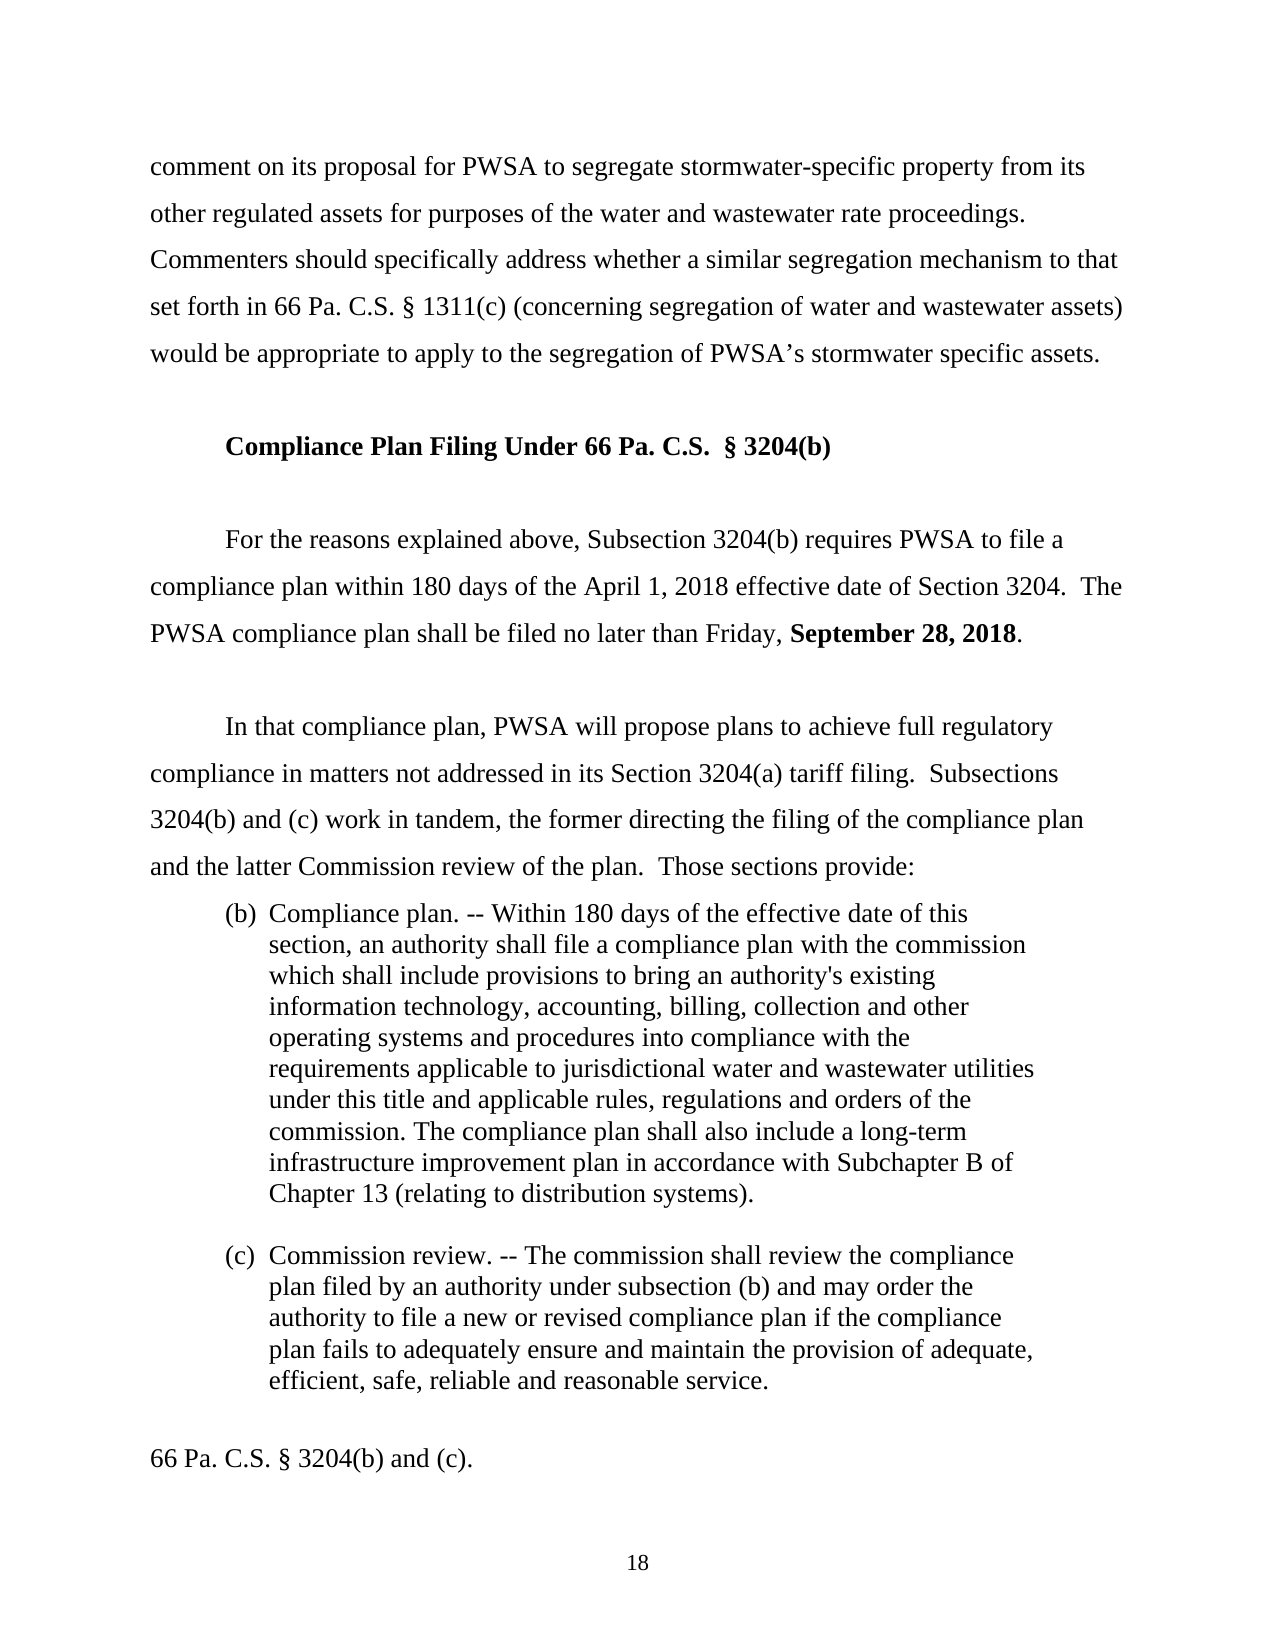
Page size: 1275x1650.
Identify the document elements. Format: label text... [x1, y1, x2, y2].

list Commission review. -- The commission shall review the compliance plan filed by an authority under subsection (b) and may order the authority to file a new or revised compliance plan if the compliance plan fails to adequately ensure and maintain the provision of adequate, efficient, safe, reliable and reasonable service. [225, 1239, 1050, 1395]
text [150, 150, 1125, 368]
list Compliance plan. -- Within 180 days of the effective date of this section, an authority shall file a compliance plan with the commission which shall include provisions to bring an authority's existing information technology, accounting, billing, collection and other operating systems and procedures into compliance with the requirements applicable to jurisdictional water and wastewater utilities under this title and applicable rules, regulations and orders of the commission. The compliance plan shall also include a long-term infrastructure improvement plan in accordance with Subchapter B of Chapter 13 (relating to distribution systems). [225, 897, 1050, 1208]
text 66 Pa. C.S. § 3204(b) and (c). [150, 1442, 1125, 1473]
text In that compliance plan, PWSA will propose plans to achieve full regulatory compliance in matters not addressed in its Section 3204(a) tariff filing. Subsections 3204(b) and (c) work in tandem, the former directing the filing of the compliance plan and the latter Commission review of the plan. Those sections provide: [150, 710, 1125, 881]
text Compliance Plan Filing Under 66 Pa. C.S. § 3204(b) [150, 430, 1125, 461]
text For the reasons explained above, Subsection 3204(b) requires PWSA to file a compliance plan within 180 days of the April 1, 2018 effective date of Section 3204. The PWSA compliance plan shall be filed no later than Friday, September 28, 2018. [150, 523, 1125, 648]
